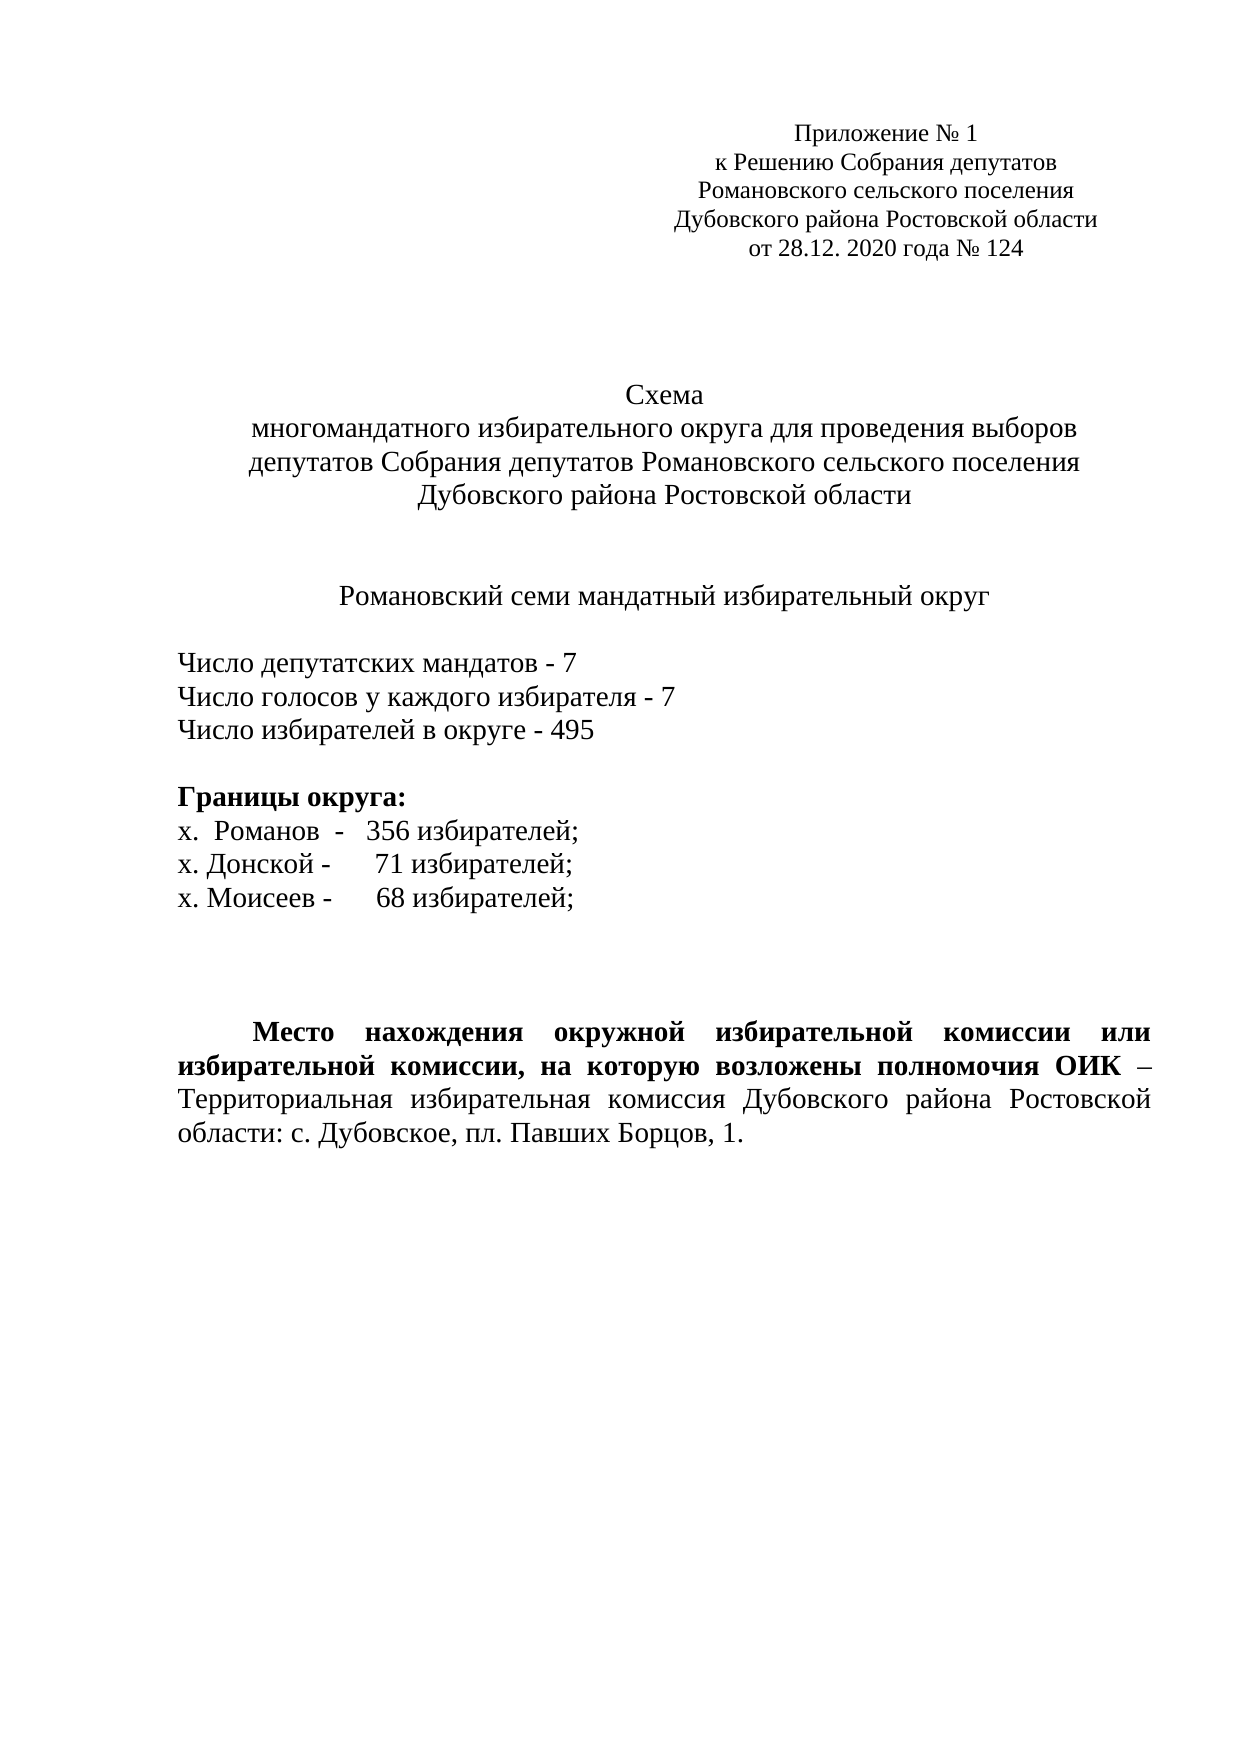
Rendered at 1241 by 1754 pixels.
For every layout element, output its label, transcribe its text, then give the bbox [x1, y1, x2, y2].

text Число депутатских мандатов - 7 [177, 645, 1152, 679]
text х. Донской - 71 избирателей; [177, 846, 1152, 880]
text Романовского сельского поселения [620, 176, 1152, 204]
text Границы округа: [177, 779, 1152, 813]
text Место нахождения окружной избирательной комиссии или избирательной комиссии, на которую возложены полномочия ОИК – Территориальная избирательная комиссия Дубовского района Ростовской области: с. Дубовское, пл. Павших Борцов, 1. [177, 1014, 1152, 1148]
text Приложение № 1 [620, 118, 1152, 147]
text Число избирателей в округе - 495 [177, 712, 1152, 746]
text к Решению Собрания депутатов [620, 147, 1152, 176]
text Число голосов у каждого избирателя - 7 [177, 679, 1152, 712]
text х. Моисеев - 68 избирателей; [177, 880, 1152, 913]
text Романовский семи мандатный избирательный округ [177, 578, 1152, 612]
text х. Романов - 356 избирателей; [177, 813, 1152, 846]
text Схема [177, 377, 1152, 410]
text от 28.12. 2020 года № 124 [620, 233, 1152, 262]
text многомандатного избирательного округа для проведения выборов [177, 410, 1152, 444]
text Дубовского района Ростовской области [620, 204, 1152, 233]
text депутатов Собрания депутатов Романовского сельского поселения Дубовского района Ростовской области [177, 444, 1152, 511]
